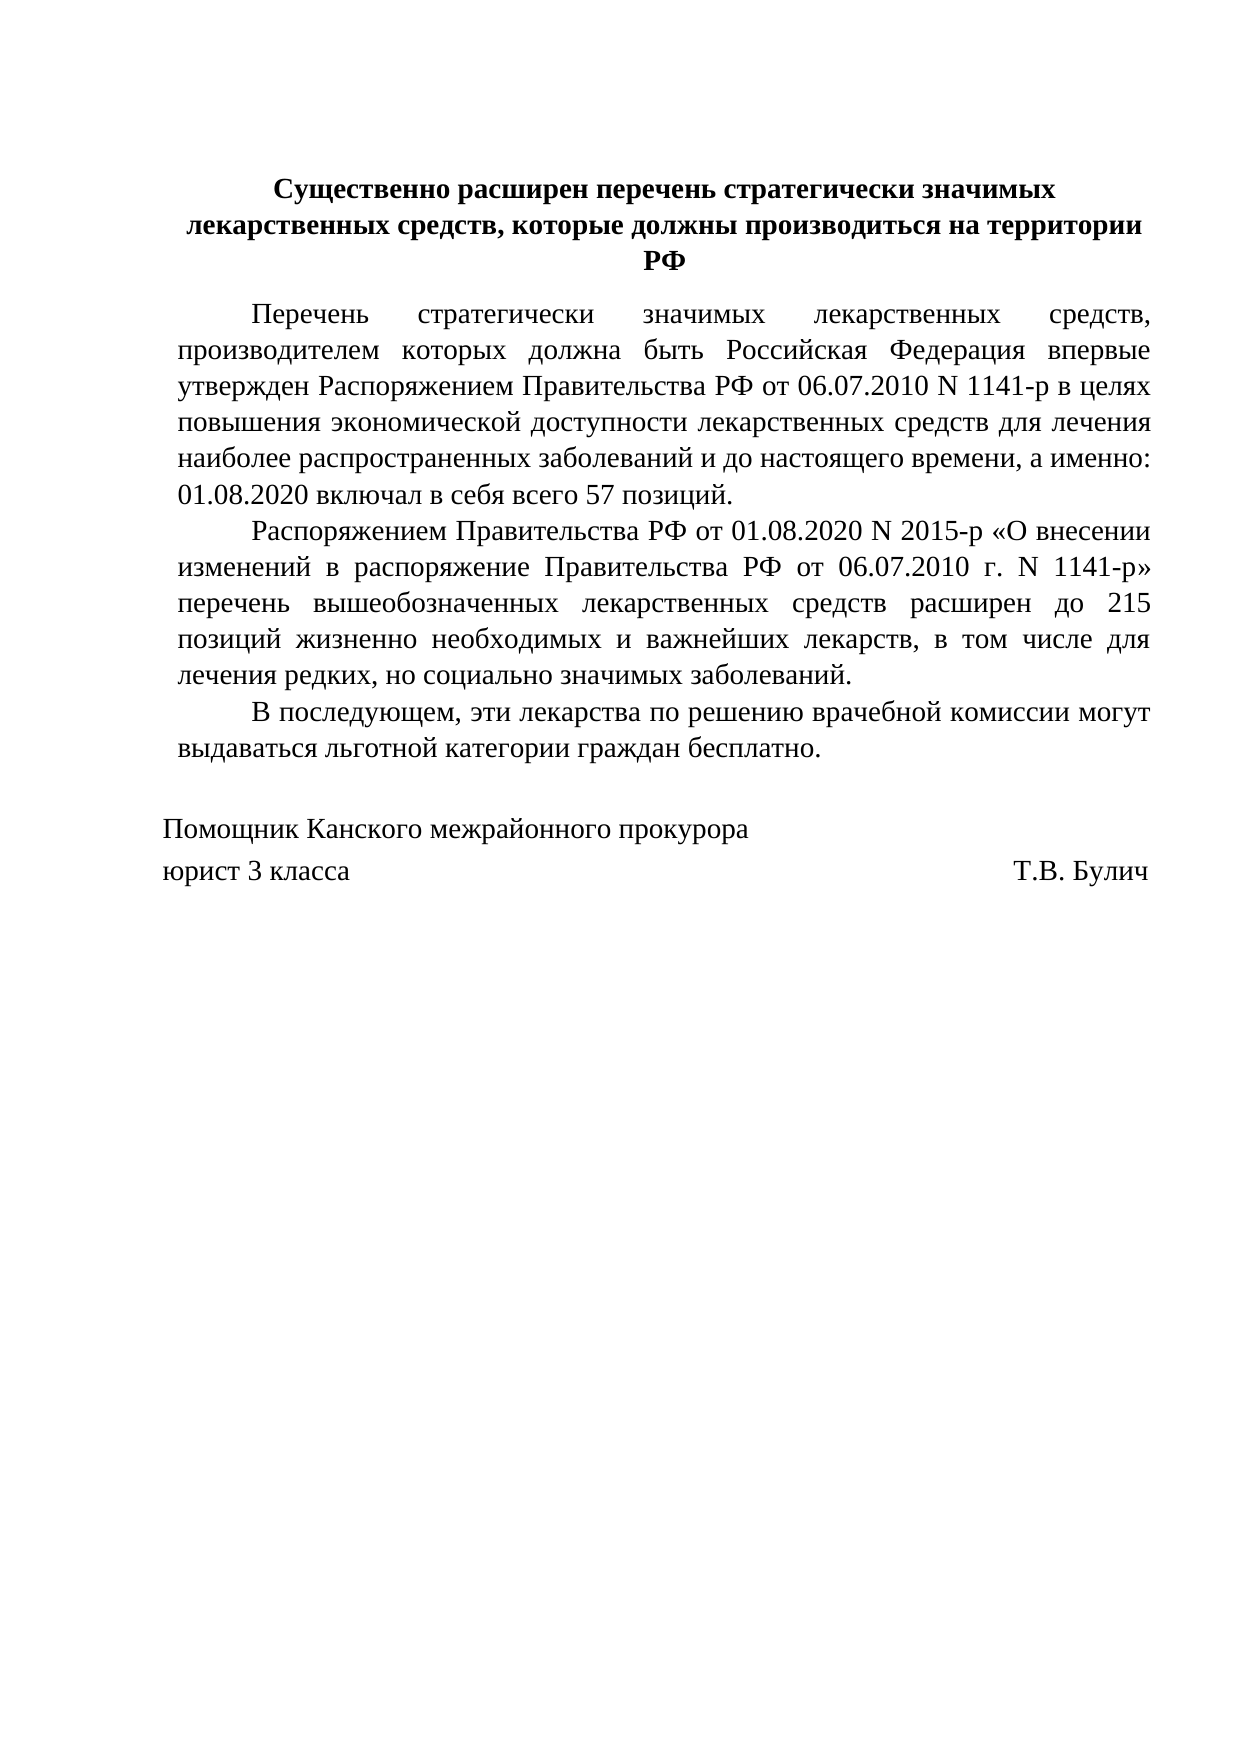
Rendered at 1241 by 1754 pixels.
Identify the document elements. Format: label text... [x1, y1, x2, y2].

text Существенно расширен перечень стратегически значимых лекарственных средств, которые должны производиться на территории РФ [177, 171, 1152, 277]
text Распоряжением Правительства РФ от 01.08.2020 N 2015-р «О внесении изменений в распоряжение Правительства РФ от 06.07.2010 г. N 1141-р» перечень вышеобозначенных лекарственных средств расширен до 215 позиций жизненно необходимых и важнейших лекарств, в том числе для лечения редких, но социально значимых заболеваний. [177, 513, 1152, 691]
text В последующем, эти лекарства по решению врачебной комиссии могут выдаваться льготной категории граждан бесплатно. [177, 694, 1152, 763]
text Помощник Канского межрайонного прокурора [162, 819, 1152, 844]
text Перечень стратегически значимых лекарственных средств, производителем которых должна быть Российская Федерация впервые утвержден Распоряжением Правительства РФ от 06.07.2010 N 1141-р в целях повышения экономической доступности лекарственных средств для лечения наиболее распространенных заболеваний и до настоящего времени, а именно: 01.08.2020 включал в себя всего 57 позиций. [177, 296, 1152, 510]
text юрист 3 класса Т.В. Булич [162, 860, 1152, 885]
